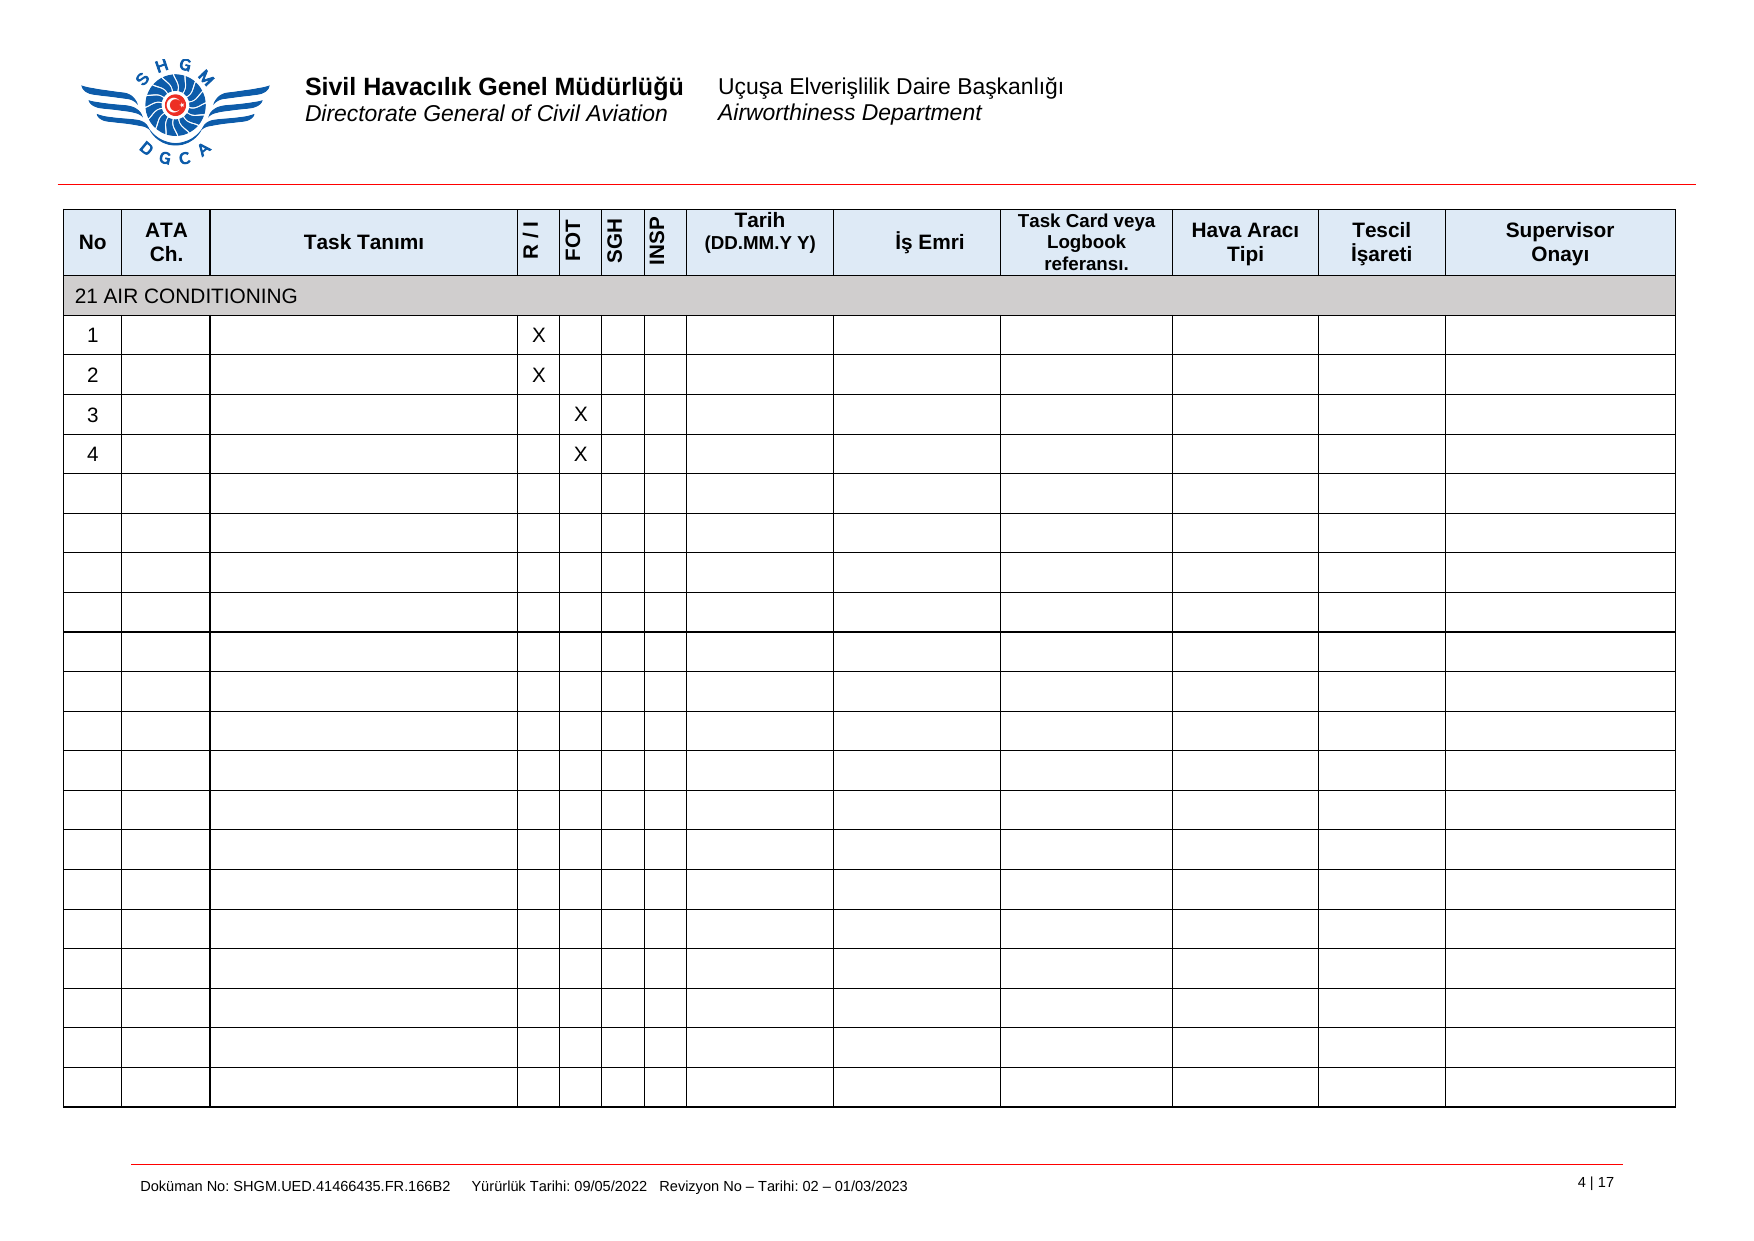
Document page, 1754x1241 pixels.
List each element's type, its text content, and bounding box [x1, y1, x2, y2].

table_cell Task Card veya Logbook referansı. [1001, 210, 1172, 275]
table_cell [1001, 830, 1172, 869]
table_cell X [518, 316, 559, 354]
table_cell [834, 791, 1000, 829]
table_cell [560, 870, 601, 908]
table_cell [122, 514, 209, 552]
table_cell [1319, 593, 1445, 631]
table_cell [1319, 474, 1445, 513]
table_cell [64, 672, 121, 711]
table_cell [602, 633, 644, 671]
table_cell [1446, 949, 1675, 988]
table_cell [518, 1068, 559, 1106]
table_cell [1319, 633, 1445, 671]
table_cell [1446, 355, 1675, 394]
table_cell [560, 672, 601, 711]
table_cell [1173, 989, 1318, 1027]
table_cell [560, 316, 601, 354]
table_cell [687, 1028, 833, 1067]
table_cell [1319, 553, 1445, 592]
table_cell [1173, 553, 1318, 592]
table_cell [1001, 870, 1172, 908]
table_cell [687, 989, 833, 1027]
table_cell [64, 989, 121, 1027]
table_cell [211, 514, 517, 552]
table_cell 3 [64, 395, 121, 433]
table_cell Supervisor Onayı [1446, 210, 1675, 275]
table_cell [1173, 910, 1318, 948]
table_cell [834, 316, 1000, 354]
table_cell [122, 910, 209, 948]
table_cell [64, 1028, 121, 1067]
table_cell [122, 1028, 209, 1067]
table_cell [834, 474, 1000, 513]
table_cell [518, 830, 559, 869]
table_cell 1 [64, 316, 121, 354]
table_cell [687, 672, 833, 711]
table_cell [1001, 474, 1172, 513]
table_cell FOT [560, 210, 601, 275]
table_cell [645, 474, 686, 513]
table_cell [1001, 989, 1172, 1027]
table_cell [687, 593, 833, 631]
table_cell [602, 435, 644, 473]
table_cell [518, 633, 559, 671]
table_cell [211, 633, 517, 671]
table_cell [645, 1068, 686, 1106]
table_cell [645, 395, 686, 433]
table_cell [602, 830, 644, 869]
table_cell [834, 593, 1000, 631]
table_cell [1001, 593, 1172, 631]
table_cell [64, 553, 121, 592]
table_cell [834, 910, 1000, 948]
table_cell [1319, 830, 1445, 869]
table_cell [1319, 672, 1445, 711]
table_cell [211, 830, 517, 869]
table_cell [1173, 633, 1318, 671]
table_cell [560, 751, 601, 790]
table_cell [1319, 514, 1445, 552]
table_cell [602, 593, 644, 631]
table_cell [1446, 514, 1675, 552]
table_cell [645, 791, 686, 829]
table_cell [518, 593, 559, 631]
table_cell [602, 1068, 644, 1106]
table_cell [645, 910, 686, 948]
table_cell [64, 593, 121, 631]
table_cell [64, 830, 121, 869]
table_cell [687, 395, 833, 433]
table_cell [518, 870, 559, 908]
table_cell [122, 474, 209, 513]
table_cell [645, 830, 686, 869]
table_cell [64, 712, 121, 750]
table_cell [1446, 395, 1675, 433]
table_cell [122, 395, 209, 433]
table_cell [602, 316, 644, 354]
table_cell [645, 435, 686, 473]
table_cell [602, 395, 644, 433]
table_cell [211, 672, 517, 711]
table_cell [1319, 435, 1445, 473]
table_cell [645, 316, 686, 354]
table_cell 21 AIR CONDITIONING [64, 276, 1675, 315]
table_cell [602, 553, 644, 592]
table_cell [687, 355, 833, 394]
table_cell [602, 751, 644, 790]
table_cell [1319, 989, 1445, 1027]
table_cell [602, 355, 644, 394]
table_cell [645, 514, 686, 552]
table_cell [1446, 1028, 1675, 1067]
table_cell [518, 435, 559, 473]
table_cell [687, 910, 833, 948]
table_cell [1173, 1028, 1318, 1067]
table_cell [645, 949, 686, 988]
table_cell [645, 870, 686, 908]
table_cell [122, 751, 209, 790]
table_cell [1001, 395, 1172, 433]
table_cell SGH [602, 210, 644, 275]
table_cell [834, 435, 1000, 473]
table_cell [1446, 435, 1675, 473]
table_cell [1001, 751, 1172, 790]
table_cell [834, 870, 1000, 908]
table_cell [602, 910, 644, 948]
table_cell [1319, 316, 1445, 354]
table_cell [560, 830, 601, 869]
table_cell [64, 870, 121, 908]
table_cell [518, 751, 559, 790]
table_cell [1001, 355, 1172, 394]
table_cell İş Emri [834, 210, 1000, 275]
table_cell [1173, 593, 1318, 631]
table_cell [211, 870, 517, 908]
table_cell [1446, 633, 1675, 671]
table_cell [1173, 949, 1318, 988]
table_cell [518, 989, 559, 1027]
table_cell Task Tanımı [211, 210, 517, 275]
table_cell [834, 355, 1000, 394]
table_cell [560, 949, 601, 988]
table_cell [1319, 395, 1445, 433]
table_cell [1446, 553, 1675, 592]
table_cell [518, 910, 559, 948]
table_cell [560, 593, 601, 631]
table_cell [64, 1068, 121, 1106]
table_cell [1446, 791, 1675, 829]
table_cell [518, 395, 559, 433]
table_cell [1446, 712, 1675, 750]
table_cell INSP [645, 210, 686, 275]
table_cell [211, 989, 517, 1027]
table_cell [1001, 633, 1172, 671]
table_cell [687, 633, 833, 671]
table_cell [122, 355, 209, 394]
table_cell [834, 1068, 1000, 1106]
table_cell [1001, 435, 1172, 473]
table_cell [1001, 1068, 1172, 1106]
table_cell [1446, 672, 1675, 711]
table_cell [518, 553, 559, 592]
table_cell [1173, 395, 1318, 433]
table_cell [687, 553, 833, 592]
table_cell [687, 870, 833, 908]
table_cell Hava Aracı Tipi [1173, 210, 1318, 275]
table_cell [1173, 355, 1318, 394]
table_cell [122, 870, 209, 908]
table_cell [645, 593, 686, 631]
table_cell [211, 1028, 517, 1067]
table_cell [211, 316, 517, 354]
table_cell [834, 553, 1000, 592]
table_cell [560, 355, 601, 394]
table_cell [602, 989, 644, 1027]
table_cell [560, 1068, 601, 1106]
table_cell [834, 949, 1000, 988]
table_cell [211, 474, 517, 513]
table_cell [1446, 474, 1675, 513]
table_cell [518, 791, 559, 829]
table_cell 4 [64, 435, 121, 473]
table_cell [1173, 1068, 1318, 1106]
table_cell [602, 949, 644, 988]
table_cell Tarih (DD.MM.Y Y) [687, 210, 833, 275]
table_cell [1001, 316, 1172, 354]
table_cell [687, 751, 833, 790]
table_cell [834, 672, 1000, 711]
table_cell [1001, 514, 1172, 552]
table_cell [122, 633, 209, 671]
table_cell [518, 474, 559, 513]
table_cell [602, 672, 644, 711]
table_cell [518, 672, 559, 711]
table_cell [122, 593, 209, 631]
table_cell [1173, 474, 1318, 513]
table_cell [64, 751, 121, 790]
table_cell [1001, 949, 1172, 988]
table_cell [834, 989, 1000, 1027]
table_cell [122, 435, 209, 473]
table_cell [560, 910, 601, 948]
table_cell [1173, 514, 1318, 552]
table_cell [1446, 910, 1675, 948]
table_cell [1319, 751, 1445, 790]
table_cell [1173, 751, 1318, 790]
table_cell [518, 949, 559, 988]
table_cell [211, 910, 517, 948]
table_cell [122, 672, 209, 711]
table_cell [211, 435, 517, 473]
table_cell [122, 791, 209, 829]
table_cell [1446, 316, 1675, 354]
table_cell [560, 1028, 601, 1067]
table_cell [1319, 910, 1445, 948]
table_cell [645, 751, 686, 790]
table_cell [834, 1028, 1000, 1067]
table_cell [687, 712, 833, 750]
table_cell [687, 830, 833, 869]
table_cell [1319, 1028, 1445, 1067]
table_cell [560, 633, 601, 671]
table_cell [1446, 830, 1675, 869]
table_cell [645, 712, 686, 750]
table_cell [64, 633, 121, 671]
table_cell [64, 514, 121, 552]
table_cell [64, 949, 121, 988]
table_cell [122, 316, 209, 354]
table_cell [1319, 791, 1445, 829]
table_cell 2 [64, 355, 121, 394]
table_cell [122, 553, 209, 592]
table_cell [1446, 989, 1675, 1027]
table_cell [687, 1068, 833, 1106]
table_cell [687, 474, 833, 513]
table_cell [1001, 1028, 1172, 1067]
table_cell [1001, 791, 1172, 829]
table_cell [1173, 316, 1318, 354]
table_cell [687, 514, 833, 552]
table_cell X [560, 395, 601, 433]
table_cell [1319, 355, 1445, 394]
table_cell [834, 514, 1000, 552]
table_cell [1319, 1068, 1445, 1106]
table_cell [122, 1068, 209, 1106]
table_cell ATA Ch. [122, 210, 209, 275]
table_cell [518, 712, 559, 750]
table_cell [834, 633, 1000, 671]
table_cell [1446, 751, 1675, 790]
table_cell [1319, 949, 1445, 988]
table_cell Tescil İşareti [1319, 210, 1445, 275]
table_cell [602, 1028, 644, 1067]
table_cell [645, 1028, 686, 1067]
table_cell [1001, 910, 1172, 948]
table_cell [1319, 712, 1445, 750]
table_cell [211, 593, 517, 631]
table_cell [602, 474, 644, 513]
table_cell [1173, 712, 1318, 750]
table_cell [211, 1068, 517, 1106]
table_cell X [560, 435, 601, 473]
table_cell X [518, 355, 559, 394]
table_cell [602, 712, 644, 750]
table_cell [1319, 870, 1445, 908]
table_cell [1173, 672, 1318, 711]
table_cell [645, 553, 686, 592]
table_cell [602, 870, 644, 908]
table_cell [560, 514, 601, 552]
table_cell [518, 1028, 559, 1067]
table_cell [211, 395, 517, 433]
table_cell [1001, 553, 1172, 592]
table_cell [1001, 672, 1172, 711]
table_cell [122, 949, 209, 988]
table_cell [602, 791, 644, 829]
table_cell [211, 791, 517, 829]
table_cell [518, 514, 559, 552]
table_cell [211, 949, 517, 988]
table_cell [211, 355, 517, 394]
table_cell [645, 355, 686, 394]
table_cell [560, 791, 601, 829]
table_cell [1446, 870, 1675, 908]
table_cell [560, 553, 601, 592]
table_cell [1173, 791, 1318, 829]
table_cell [1446, 593, 1675, 631]
table_cell [834, 830, 1000, 869]
table_cell [1446, 1068, 1675, 1106]
table_cell [64, 474, 121, 513]
table_cell [645, 672, 686, 711]
table_cell [1173, 435, 1318, 473]
table_cell [834, 712, 1000, 750]
table_cell [1173, 830, 1318, 869]
table_cell [687, 435, 833, 473]
picture [81, 59, 270, 165]
table_cell [560, 474, 601, 513]
table_cell [560, 989, 601, 1027]
table_cell R / I [518, 210, 559, 275]
table_cell [645, 633, 686, 671]
table_cell [645, 989, 686, 1027]
table_cell [1173, 870, 1318, 908]
table_cell [834, 395, 1000, 433]
table_cell [211, 712, 517, 750]
table_cell [122, 712, 209, 750]
table_cell [122, 830, 209, 869]
table_cell [1001, 712, 1172, 750]
table_cell [687, 316, 833, 354]
table_cell [560, 712, 601, 750]
table_cell [211, 553, 517, 592]
table_cell [602, 514, 644, 552]
table_cell [64, 791, 121, 829]
table_cell [211, 751, 517, 790]
table_cell [687, 791, 833, 829]
table_cell [687, 949, 833, 988]
table_cell [64, 910, 121, 948]
table_cell [834, 751, 1000, 790]
table_cell [122, 989, 209, 1027]
table_cell No [64, 210, 121, 275]
